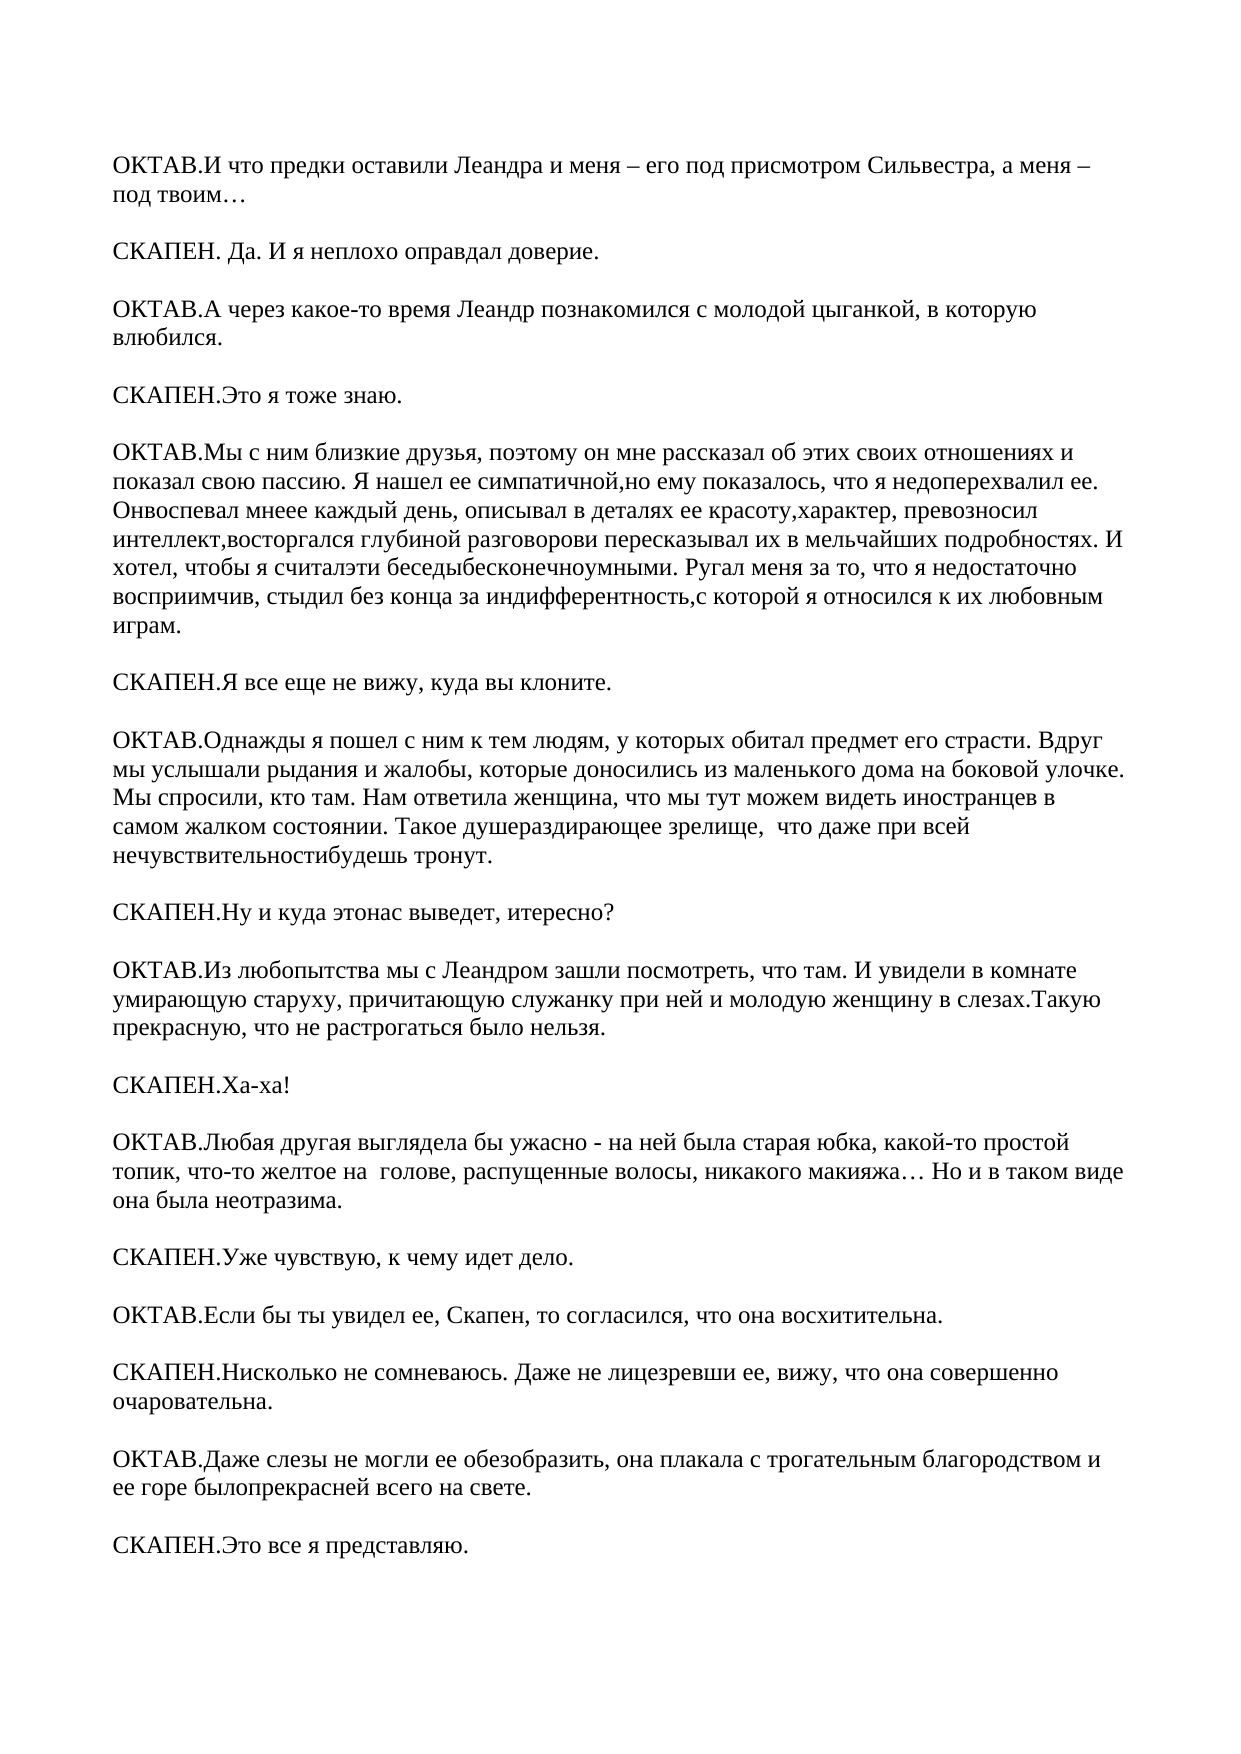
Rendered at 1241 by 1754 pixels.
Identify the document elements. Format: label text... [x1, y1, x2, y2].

text ОКТАВ.Даже слезы не могли ее обезобразить, она плакала с трогательным благородством и ее горе былопрекрасней всего на свете. [112, 1444, 1128, 1501]
text СКАПЕН.Это я тоже знаю. [112, 380, 1128, 409]
text СКАПЕН.Я все еще не вижу, куда вы клоните. [112, 667, 1128, 696]
text СКАПЕН.Ну и куда этонас выведет, итересно? [112, 897, 1128, 926]
text СКАПЕН.Это все я представляю. [112, 1530, 1128, 1559]
text ОКТАВ.А через какое-то время Леандр познакомился с молодой цыганкой, в которую влюбился. [112, 294, 1128, 351]
text СКАПЕН.Уже чувствую, к чему идет дело. [112, 1242, 1128, 1271]
text ОКТАВ.Любая другая выглядела бы ужасно - на ней была старая юбка, какой-то простой топик, что-то желтое на голове, распущенные волосы, никакого макияжа… Но и в таком виде она была неотразима. [112, 1127, 1128, 1214]
text ОКТАВ.Если бы ты увидел ее, Скапен, то согласился, что она восхитительна. [112, 1300, 1128, 1329]
text СКАПЕН.Ха-ха! [112, 1070, 1128, 1099]
text ОКТАВ.Мы с ним близкие друзья, поэтому он мне рассказал об этих своих отношениях и показал свою пассию. Я нашел ее симпатичной,но ему показалось, что я недоперехвалил ее. Онвоспевал мнеее каждый день, описывал в деталях ее красоту,характер, превозносил интеллект,восторгался глубиной разговорови пересказывал их в мельчайших подробностях. И хотел, чтобы я считалэти беседыбесконечноумными. Ругал меня за то, что я недостаточно восприимчив, стыдил без конца за индифферентность,с которой я относился к их любовным играм. [112, 437, 1128, 639]
text ОКТАВ.И что предки оставили Леандра и меня – его под присмотром Сильвестра, а меня – под твоим… [112, 150, 1128, 207]
text ОКТАВ.Из любопытства мы с Леандром зашли посмотреть, что там. И увидели в комнате умирающую старуху, причитающую служанку при ней и молодую женщину в слезах.Такую прекрасную, что не растрогаться было нельзя. [112, 955, 1128, 1041]
text СКАПЕН. Да. И я неплохо оправдал доверие. [112, 236, 1128, 265]
text СКАПЕН.Нисколько не сомневаюсь. Даже не лицезревши ее, вижу, что она совершенно очаровательна. [112, 1357, 1128, 1415]
text ОКТАВ.Однажды я пошел с ним к тем людям, у которых обитал предмет его страсти. Вдруг мы услышали рыдания и жалобы, которые доносились из маленького дома на боковой улочке. Мы спросили, кто там. Нам ответила женщина, что мы тут можем видеть иностранцев в самом жалком состоянии. Такое душераздирающее зрелище, что даже при всей нечувствительностибудешь тронут. [112, 725, 1128, 869]
